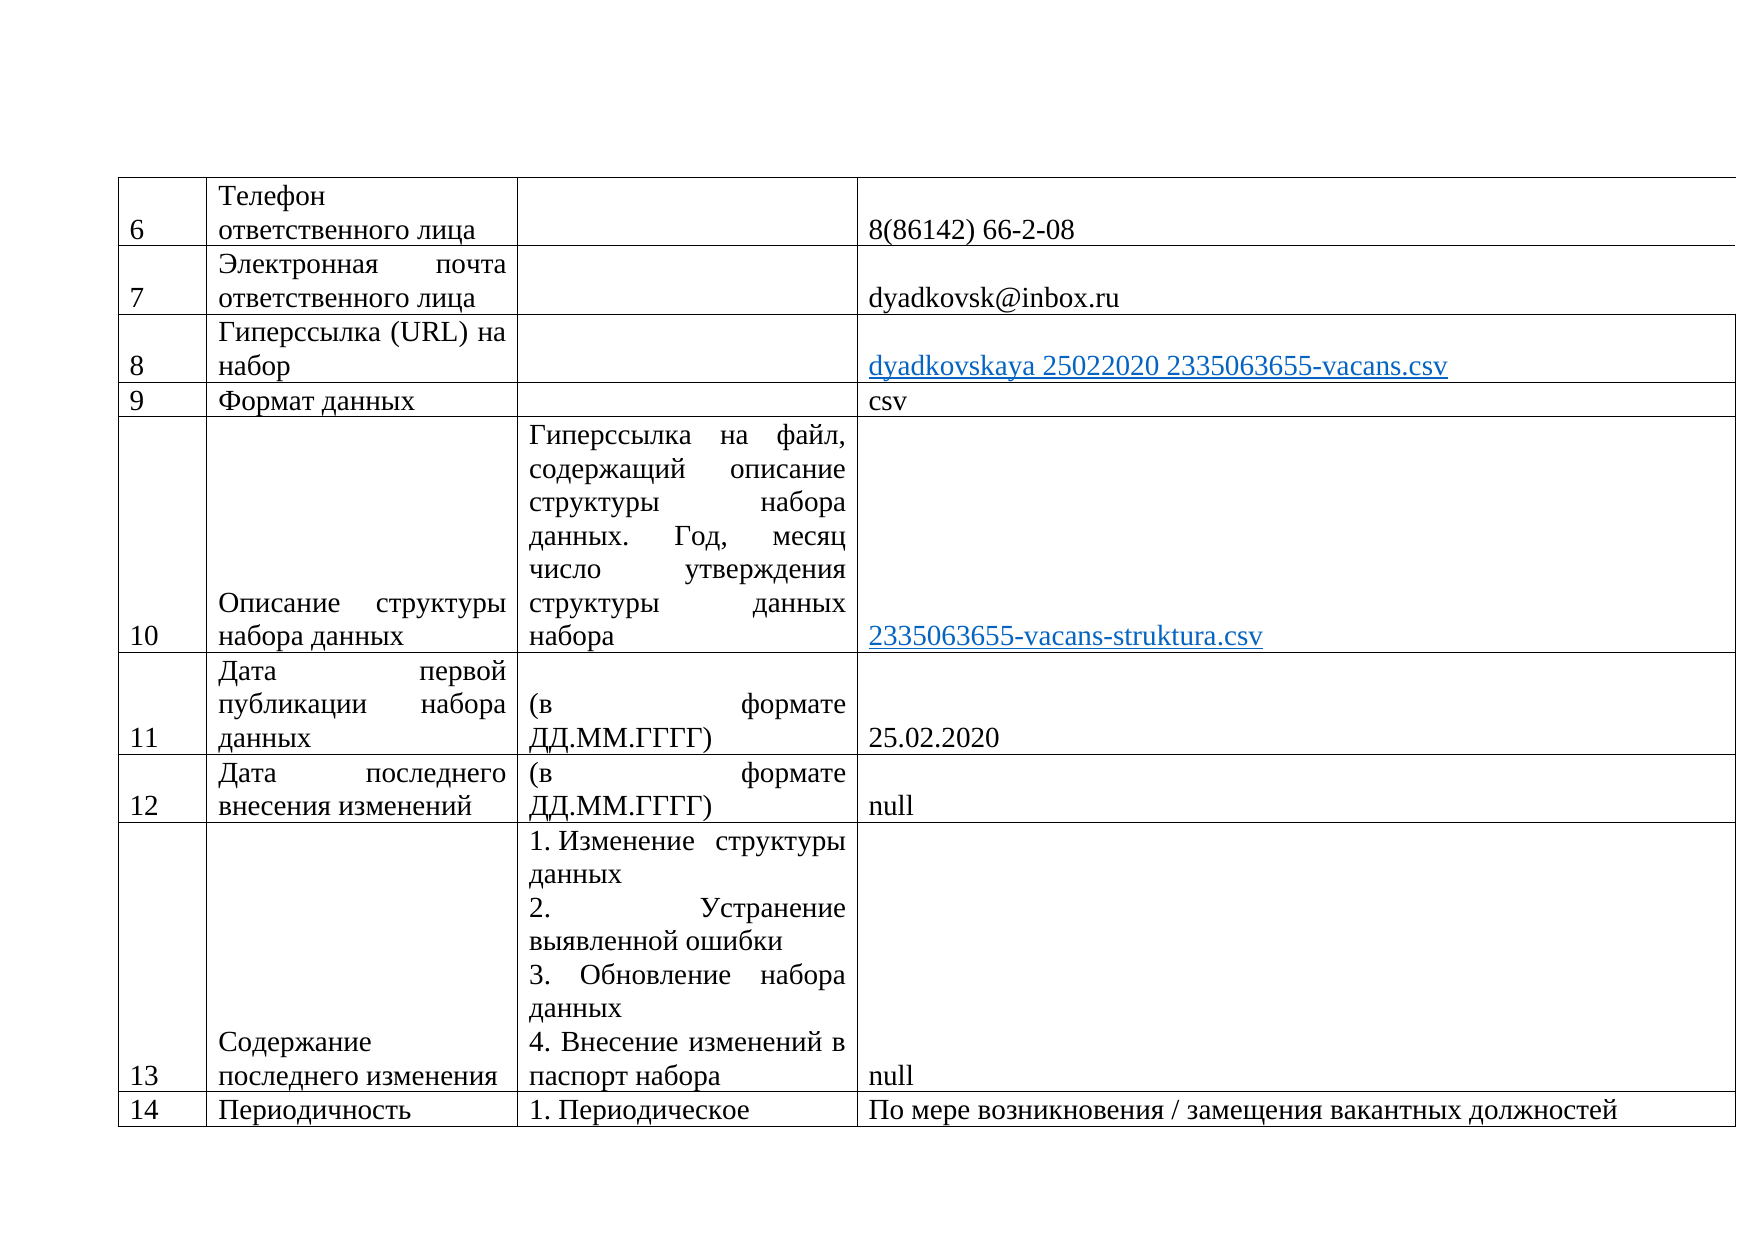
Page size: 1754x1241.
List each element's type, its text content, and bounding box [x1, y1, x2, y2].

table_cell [207, 1092, 517, 1126]
table_cell 8 [119, 315, 206, 382]
table_cell Телефон ответственного лица [207, 178, 517, 245]
table_cell Описание структуры набора данных [207, 417, 517, 652]
table_cell Дата первой публикации набора данных [207, 653, 517, 754]
table_cell null [858, 823, 1735, 1091]
table_cell 2335063655-vacans-struktura.csv [858, 417, 1735, 652]
table_cell dyadkovskaya 25022020 2335063655-vacans.csv [858, 315, 1735, 382]
table_cell Гиперссылка (URL) на набор [207, 315, 517, 382]
table_cell [518, 178, 857, 245]
table_cell (в формате ДД.ММ.ГГГГ) [518, 755, 857, 822]
table_cell 1. Изменение структуры данных 2. Устранение выявленной ошибки 3. Обновление набора данных 4. Внесение изменений в паспорт набора [518, 823, 857, 1091]
table_cell Электронная почта ответственного лица [207, 246, 517, 313]
table_cell Гиперссылка на файл, содержащий описание структуры набора данных. Год, месяц число утверждения структуры данных набора [518, 417, 857, 652]
table_cell 9 [119, 383, 206, 416]
table_cell 11 [119, 653, 206, 754]
table_cell 12 [119, 755, 206, 822]
table_cell Дата последнего внесения изменений [207, 755, 517, 822]
table_cell [518, 246, 857, 313]
table_cell dyadkovsk@inbox.ru [858, 245, 1736, 313]
table_cell (в формате ДД.ММ.ГГГГ) [518, 653, 857, 754]
table_cell 10 [119, 417, 206, 652]
table_cell 14 [119, 1092, 206, 1126]
table_cell 7 [119, 246, 206, 313]
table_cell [518, 1092, 857, 1126]
table_cell 8(86142) 66-2-08 [858, 178, 1736, 245]
table_cell Формат данных [207, 383, 517, 416]
table_cell [518, 315, 857, 382]
table_cell null [858, 755, 1735, 822]
table_cell 6 [119, 178, 206, 245]
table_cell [858, 1092, 1735, 1126]
table_cell [518, 383, 857, 416]
table_cell 25.02.2020 [858, 653, 1735, 754]
table_cell 13 [119, 823, 206, 1091]
table_cell csv [858, 383, 1735, 416]
table_cell Содержание последнего изменения [207, 823, 517, 1091]
